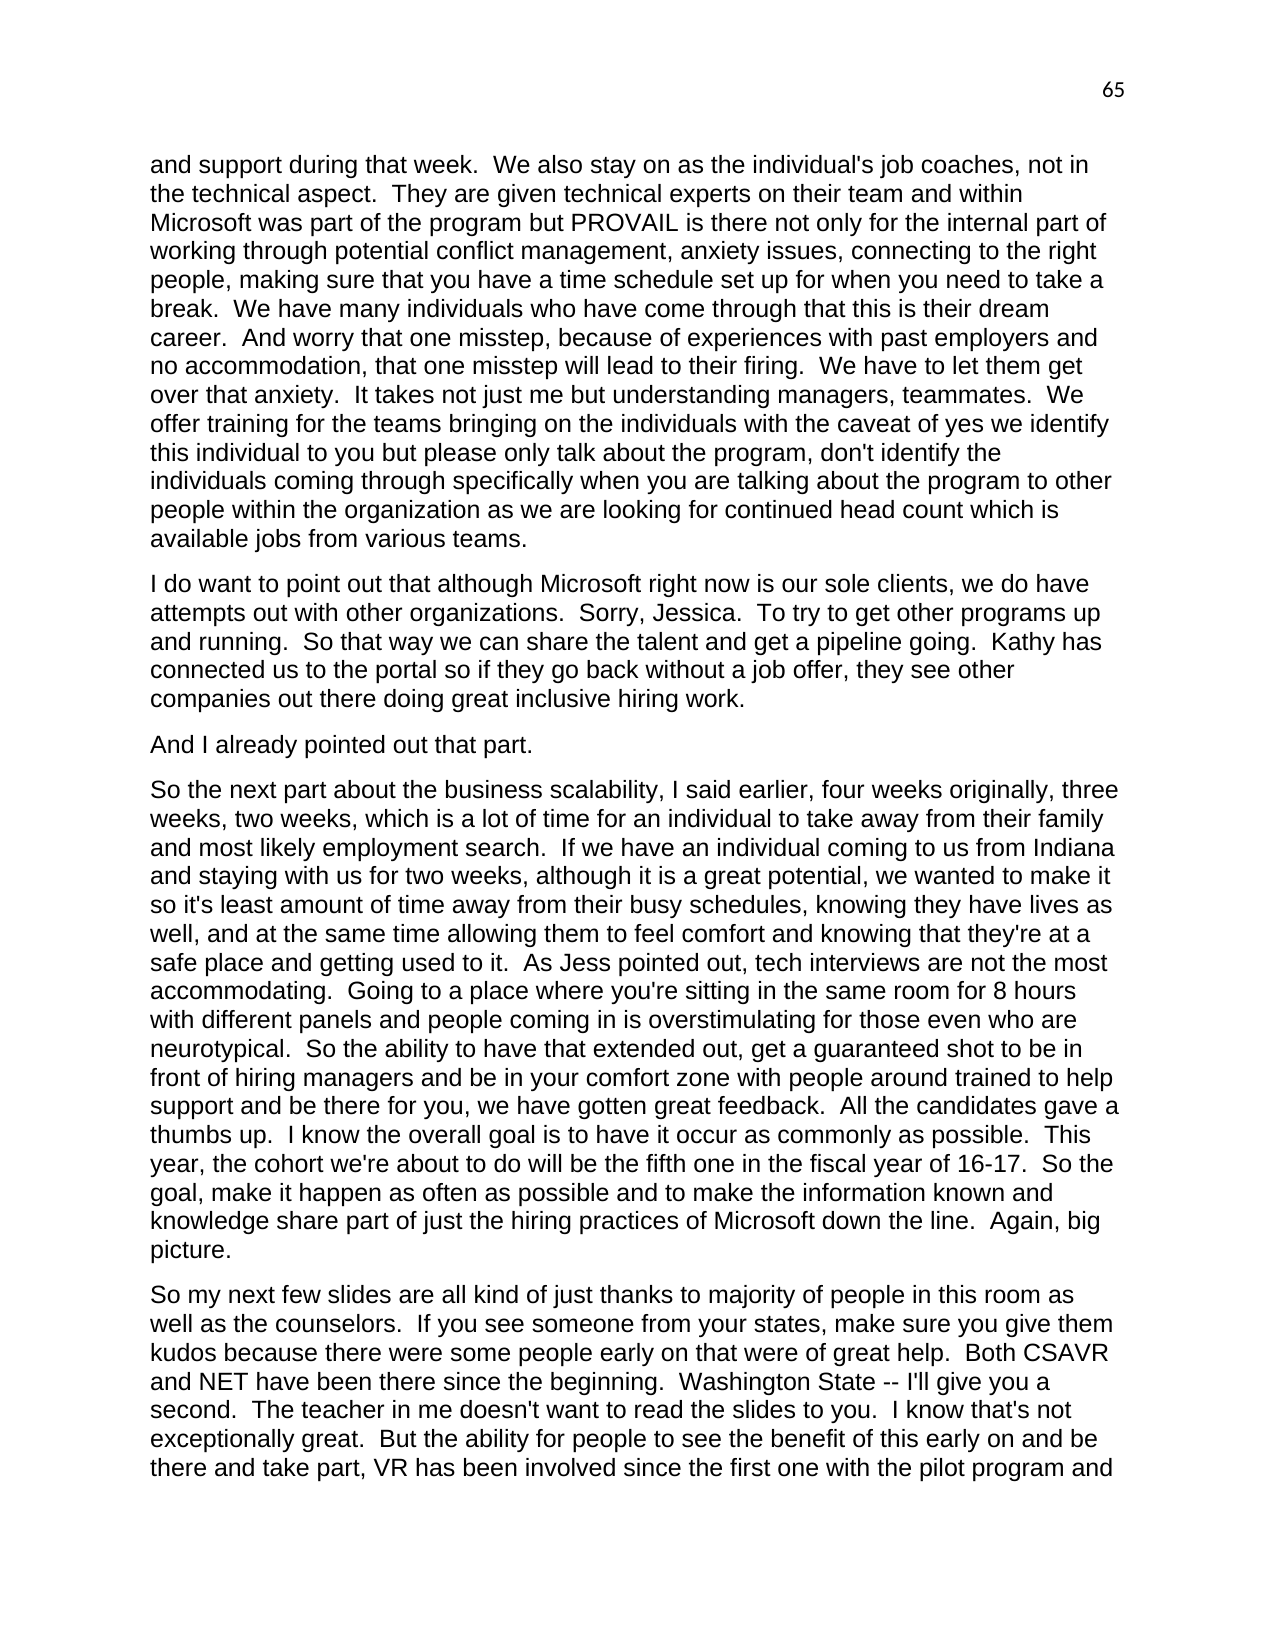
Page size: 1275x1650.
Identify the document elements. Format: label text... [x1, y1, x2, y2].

text I do want to point out that although Microsoft right now is our sole clients, we do have attempts out with other organizations. Sorry, Jessica. To try to get other programs up and running. So that way we can share the talent and get a pipeline going. Kathy has connected us to the portal so if they go back without a job offer, they see other companies out there doing great inclusive hiring work. [150, 569, 1125, 713]
text And I already pointed out that part. [150, 729, 1125, 758]
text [150, 150, 1125, 552]
text So the next part about the business scalability, I said earlier, four weeks originally, three weeks, two weeks, which is a lot of time for an individual to take away from their family and most likely employment search. If we have an individual coming to us from Indiana and staying with us for two weeks, although it is a great potential, we wanted to make it so it's least amount of time away from their busy schedules, knowing they have lives as well, and at the same time allowing them to feel comfort and knowing that they're at a safe place and getting used to it. As Jess pointed out, tech interviews are not the most accommodating. Going to a place where you're sitting in the same room for 8 hours with different panels and people coming in is overstimulating for those even who are neurotypical. So the ability to have that extended out, get a guaranteed shot to be in front of hiring managers and be in your comfort zone with people around trained to help support and be there for you, we have gotten great feedback. All the candidates gave a thumbs up. I know the overall goal is to have it occur as commonly as possible. This year, the cohort we're about to do will be the fifth one in the fiscal year of 16-17. So the goal, make it happen as often as possible and to make the information known and knowledge share part of just the hiring practices of Microsoft down the line. Again, big picture. [150, 775, 1125, 1264]
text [150, 1280, 1125, 1482]
